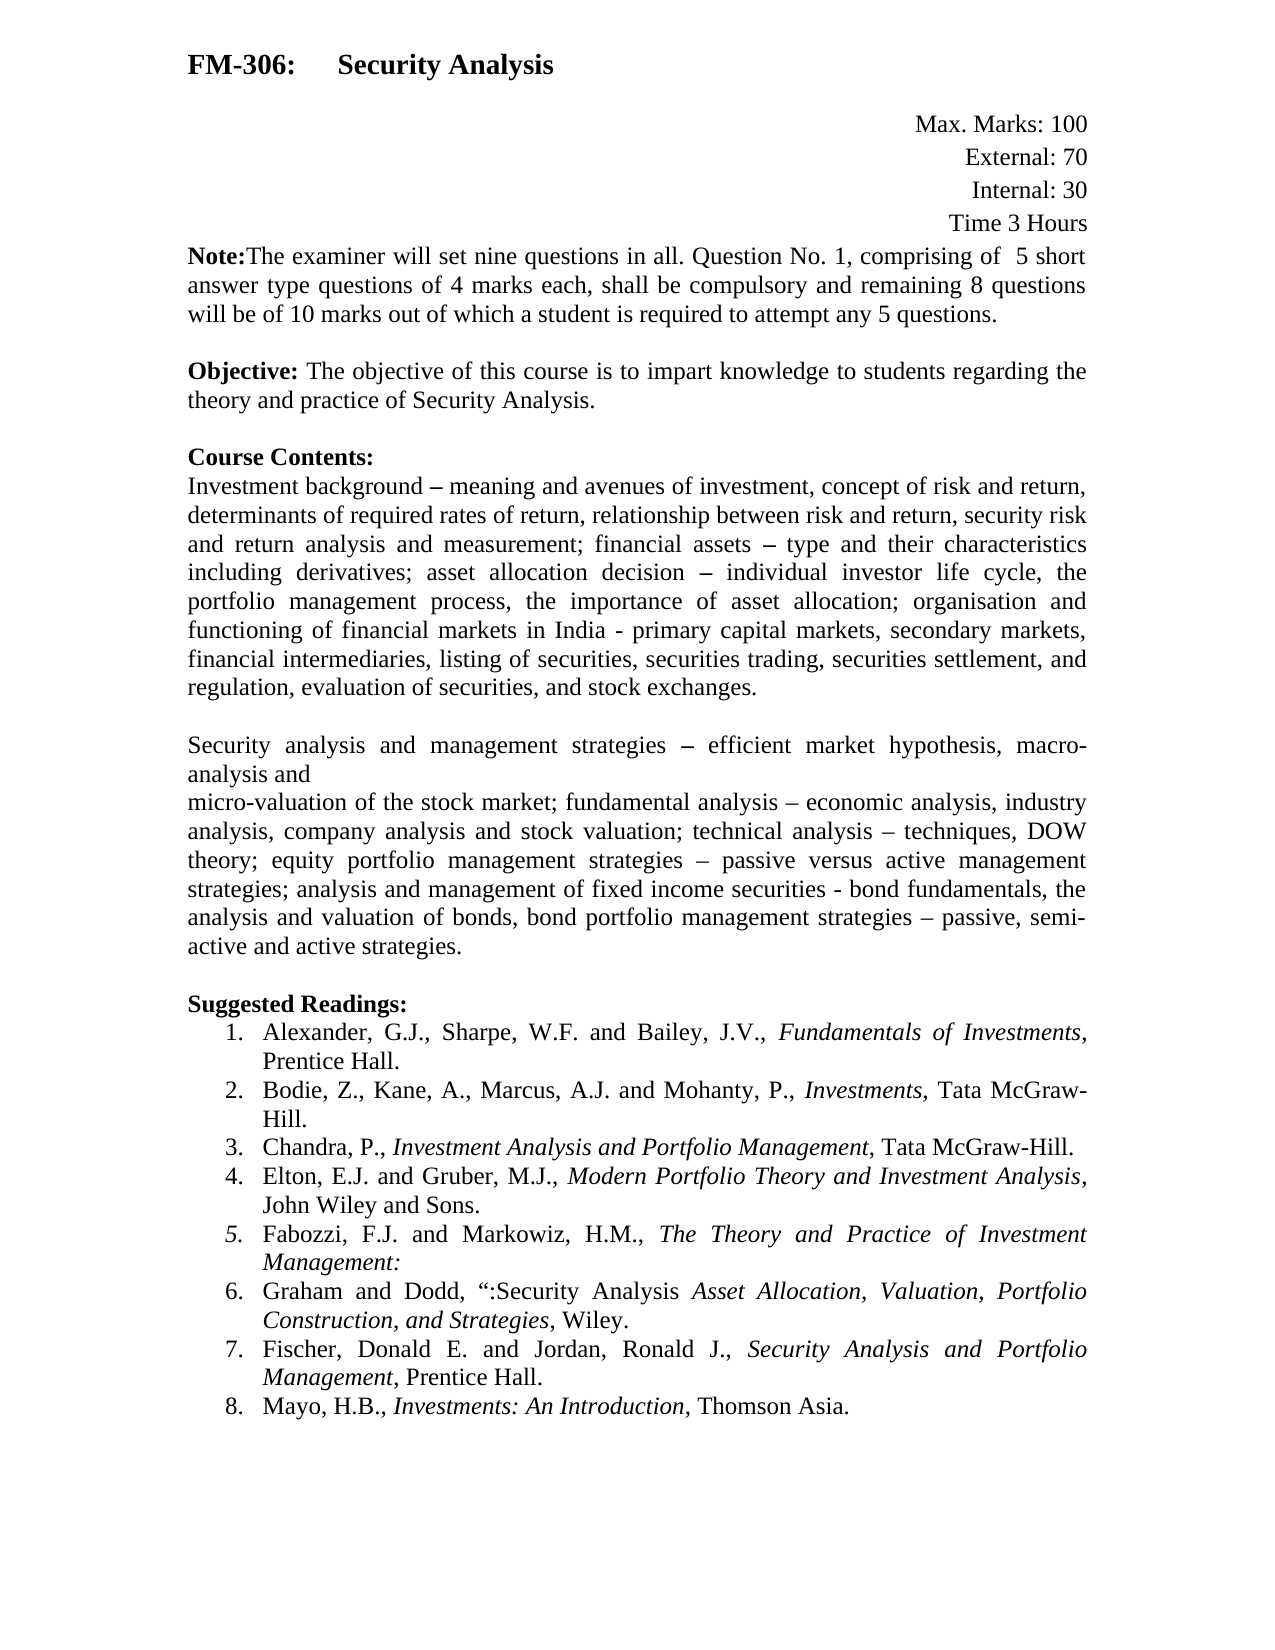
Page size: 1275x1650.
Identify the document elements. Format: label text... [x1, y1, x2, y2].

list Alexander, G.J., Sharpe, W.F. and Bailey, J.V., Fundamentals of Investments, Prentice Hall. [225, 1017, 1087, 1075]
text FM-306: Security Analysis [187, 47, 1087, 80]
list Chandra, P., Investment Analysis and Portfolio Management, Tata McGraw-Hill. [225, 1132, 1087, 1161]
list Fischer, Donald E. and Jordan, Ronald J., Security Analysis and Portfolio Management, Prentice Hall. [225, 1334, 1087, 1391]
list External: 70 [262, 142, 1087, 171]
text Course Contents: [187, 442, 1087, 471]
text micro-valuation of the stock market; fundamental analysis – economic analysis, industry analysis, company analysis and stock valuation; technical analysis – techniques, DOW theory; equity portfolio management strategies – passive versus active management strategies; analysis and management of fixed income securities - bond fundamentals, the analysis and valuation of bonds, bond portfolio management strategies – passive, semi-active and active strategies. [187, 787, 1087, 960]
list Elton, E.J. and Gruber, M.J., Modern Portfolio Theory and Investment Analysis, John Wiley and Sons. [225, 1161, 1087, 1219]
text Objective: The objective of this course is to impart knowledge to students regarding the theory and practice of Security Analysis. [187, 356, 1087, 414]
list Bodie, Z., Kane, A., Marcus, A.J. and Mohanty, P., Investments, Tata McGraw-Hill. [225, 1075, 1087, 1132]
list Internal: 30 [262, 175, 1087, 204]
list Mayo, H.B., Investments: An Introduction, Thomson Asia. [225, 1391, 1087, 1420]
text Security analysis and management strategies – efficient market hypothesis, macro-analysis and [187, 730, 1087, 787]
list Fabozzi, F.J. and Markowiz, H.M., The Theory and Practice of Investment Management: [225, 1219, 1087, 1276]
text Note:The examiner will set nine questions in all. Question No. 1, comprising of 5 short answer type questions of 4 marks each, shall be compulsory and remaining 8 questions will be of 10 marks out of which a student is required to attempt any 5 questions. [187, 241, 1087, 327]
list Graham and Dodd, “:Security Analysis Asset Allocation, Valuation, Portfolio Construction, and Strategies, Wiley. [225, 1276, 1087, 1334]
list Time 3 Hours [262, 208, 1087, 237]
text Investment background – meaning and avenues of investment, concept of risk and return, determinants of required rates of return, relationship between risk and return, security risk and return analysis and measurement; financial assets – type and their characteristics including derivatives; asset allocation decision – individual investor life cycle, the portfolio management process, the importance of asset allocation; organisation and functioning of financial markets in India - primary capital markets, secondary markets, financial intermediaries, listing of securities, securities trading, securities settlement, and regulation, evaluation of securities, and stock exchanges. [187, 471, 1087, 701]
text Suggested Readings: [187, 989, 1087, 1017]
list Max. Marks: 100 [262, 109, 1087, 138]
